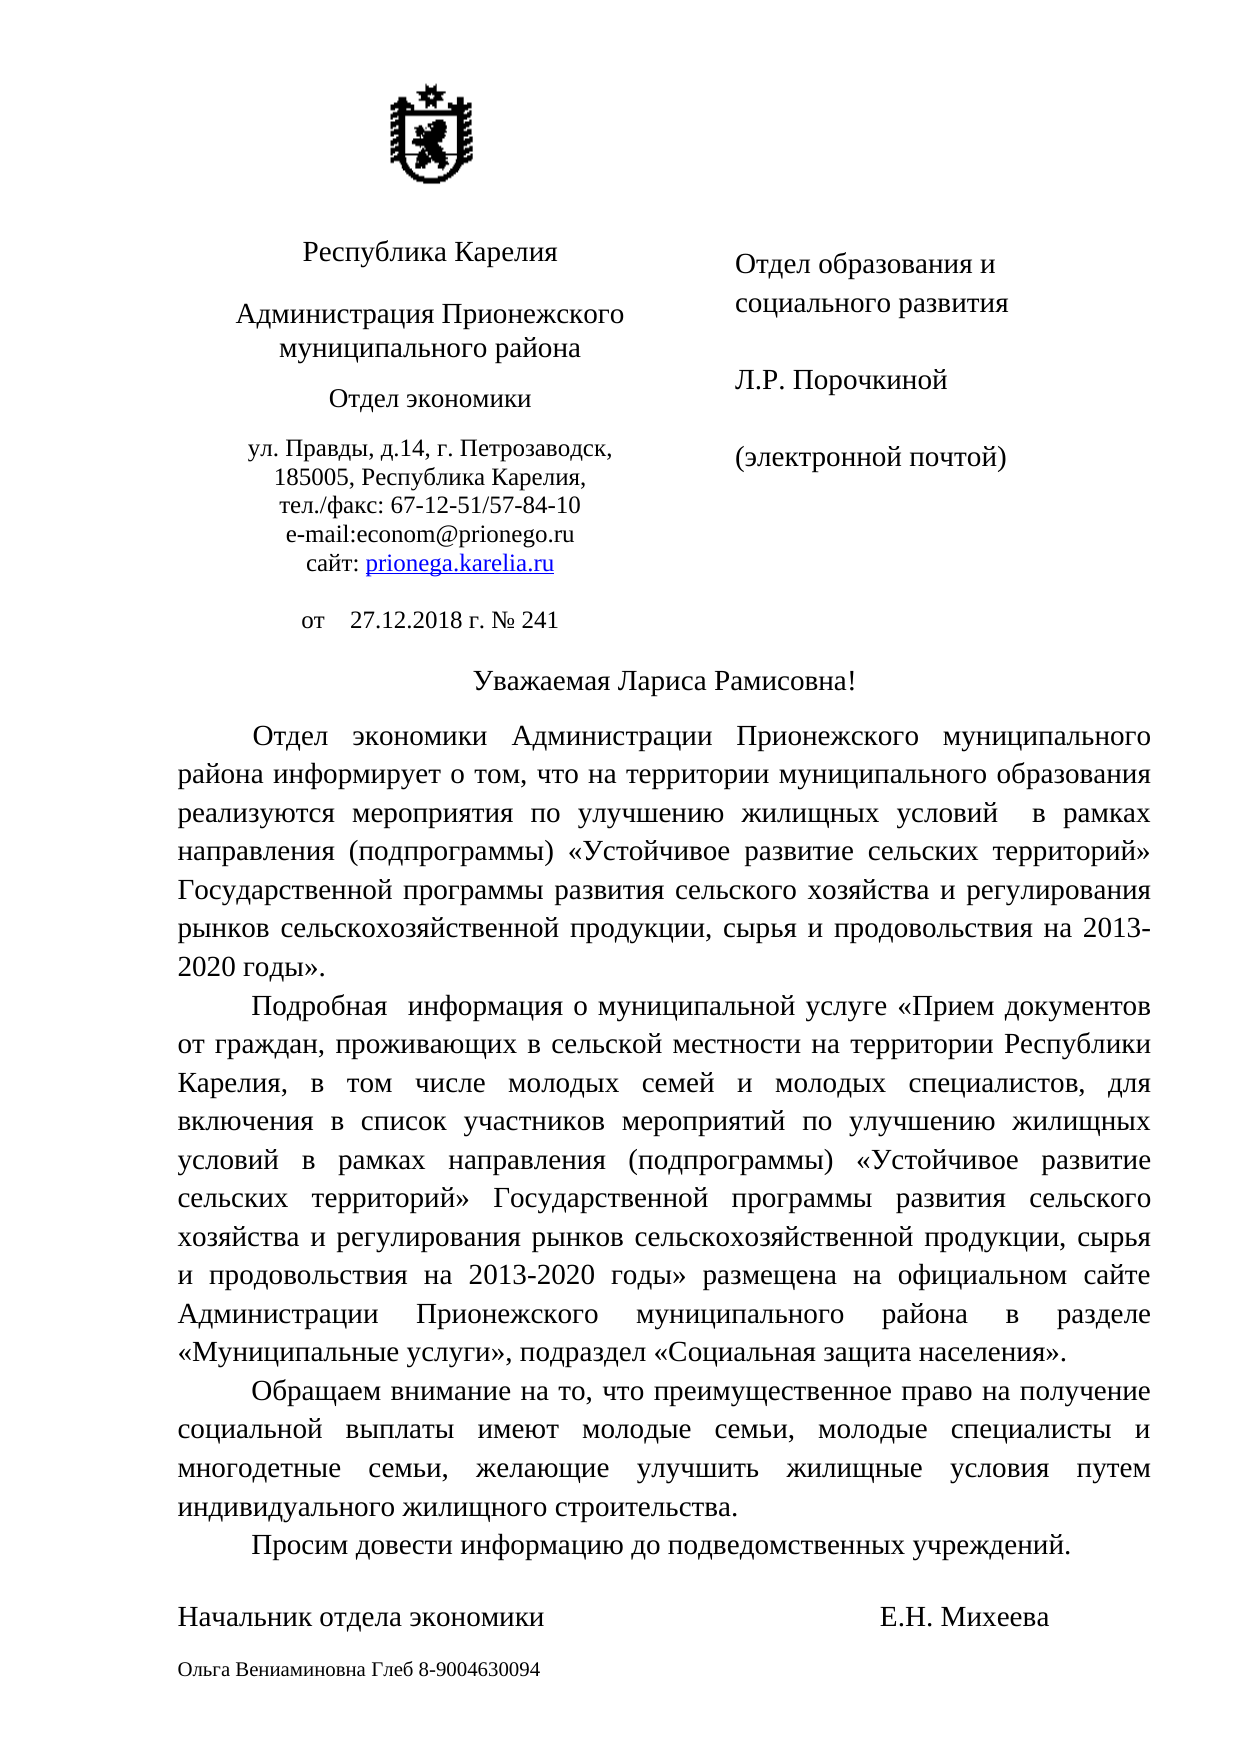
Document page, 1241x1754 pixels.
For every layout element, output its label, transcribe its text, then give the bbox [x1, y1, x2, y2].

table_header Отдел образования и социального развития Л.Р. Порочкиной (электронной почтой) [691, 74, 1148, 663]
text Уважаемая Лариса Рамисовна! [177, 663, 1152, 696]
text Отдел экономики Администрации Прионежского муниципального района информирует о том, что на территории муниципального образования реализуются мероприятия по улучшению жилищных условий в рамках направления (подпрограммы) «Устойчивое развитие сельских территорий» Государственной программы развития сельского хозяйства и регулирования рынков сельскохозяйственной продукции, сырья и продовольствия на 2013-2020 годы». [177, 718, 1152, 983]
text Ольга Вениаминовна Глеб 8-9004630094 [177, 1657, 1152, 1681]
text Просим довести информацию до подведомственных учреждений. [177, 1527, 1152, 1561]
text Подробная информация о муниципальной услуге «Прием документов от граждан, проживающих в сельской местности на территории Республики Карелия, в том числе молодых семей и молодых специалистов, для включения в список участников мероприятий по улучшению жилищных условий в рамках направления (подпрограммы) «Устойчивое развитие сельских территорий» Государственной программы развития сельского хозяйства и регулирования рынков сельскохозяйственной продукции, сырья и продовольствия на 2013-2020 годы» размещена на официальном сайте Администрации Прионежского муниципального района в разделе «Муниципальные услуги», подраздел «Социальная защита населения». [177, 988, 1152, 1368]
table_header Республика Карелия Администрация Прионежского муниципального района Отдел экономики ул. Правды, д.14, г. Петрозаводск, 185005, Республика Карелия, тел./факс: 67-12-51/57-84-10 е-mail:econom@prionego.ru сайт: prionega.karelia.ru от 27.12.2018 г. № 241 [177, 74, 691, 663]
text Обращаем внимание на то, что преимущественное право на получение социальной выплаты имеют молодые семьи, молодые специалисты и многодетные семьи, желающие улучшить жилищные условия путем индивидуального жилищного строительства. [177, 1373, 1152, 1522]
text Начальник отдела экономики Е.Н. Михеева [177, 1599, 1152, 1633]
